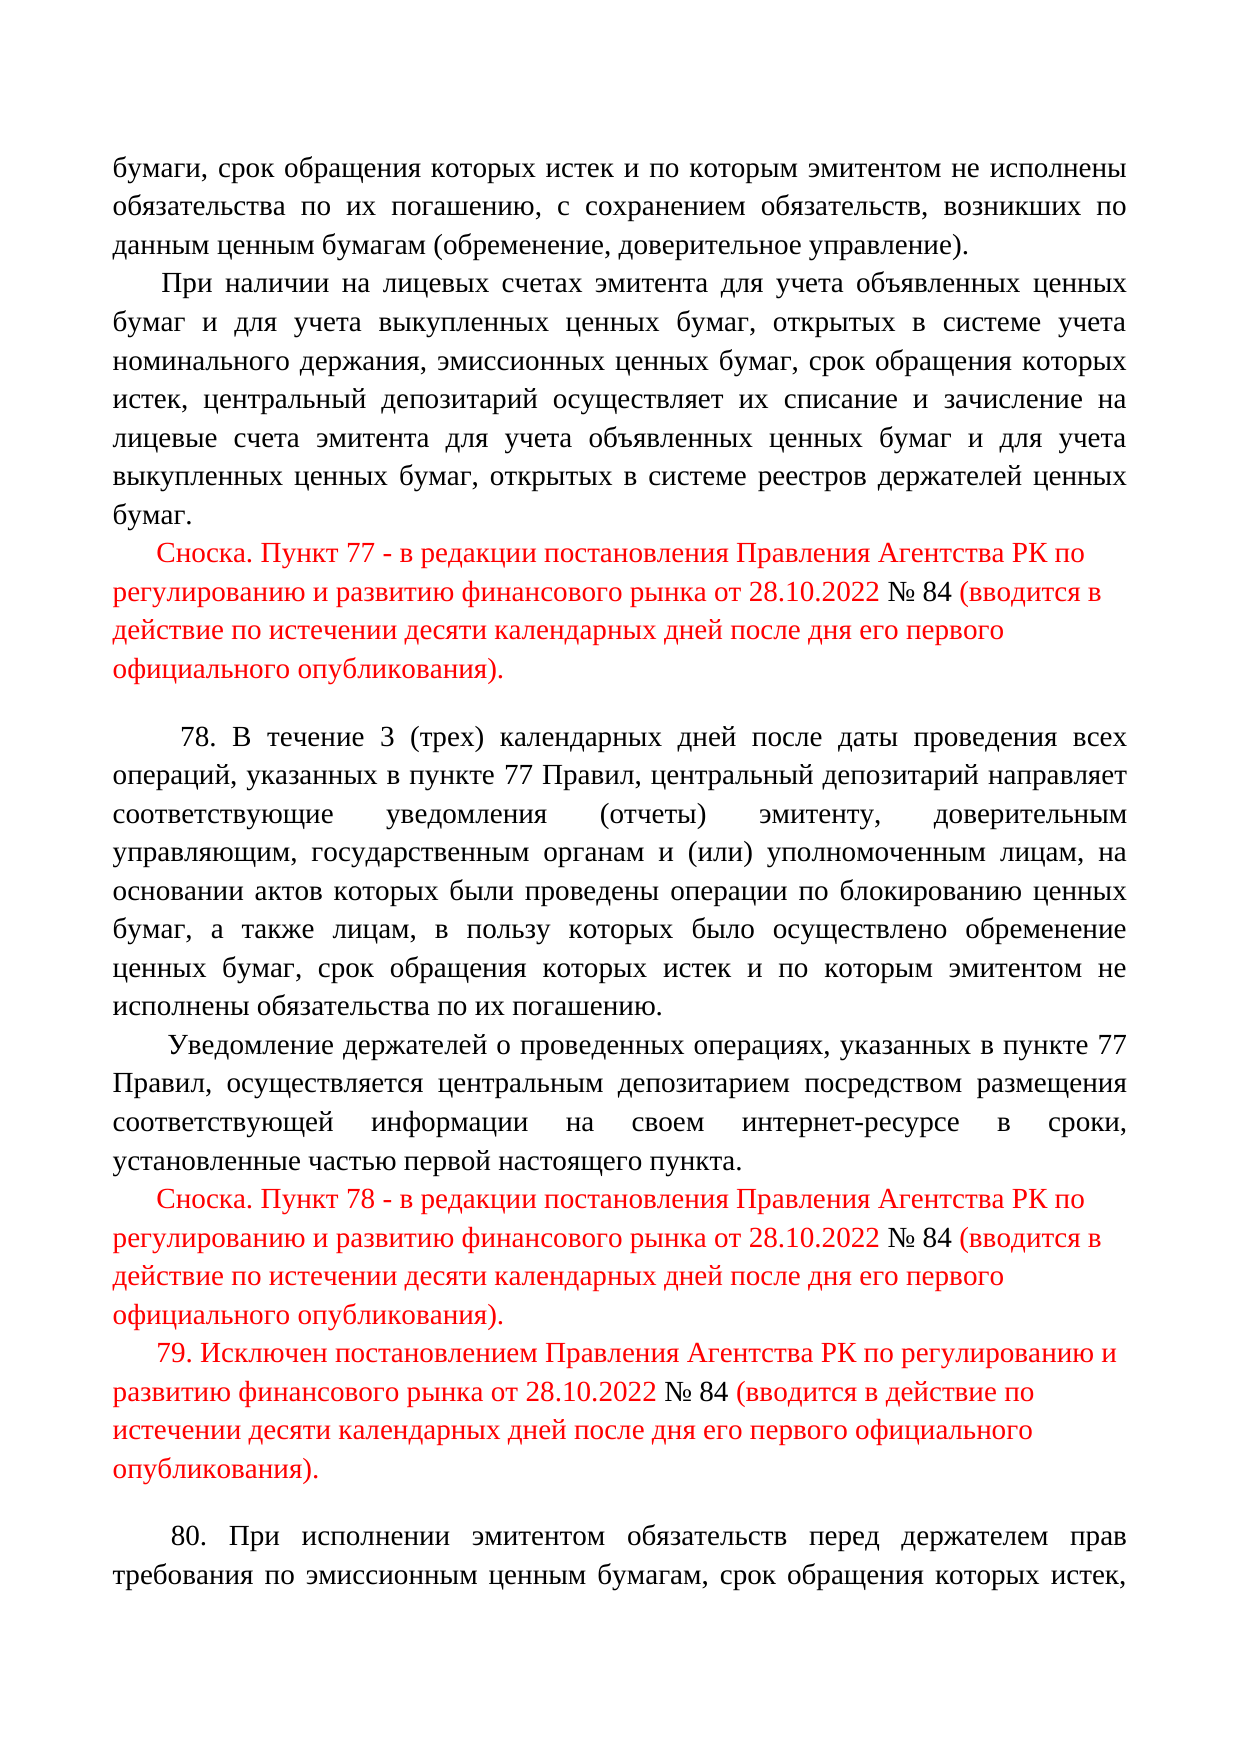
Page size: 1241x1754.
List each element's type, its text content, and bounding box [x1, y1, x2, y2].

text При наличии на лицевых счетах эмитента для учета объявленных ценных бумаг и для учета выкупленных ценных бумаг, открытых в системе учета номинального держания, эмиссионных ценных бумаг, срок обращения которых истек, центральный депозитарий осуществляет их списание и зачисление на лицевые счета эмитента для учета объявленных ценных бумаг и для учета выкупленных ценных бумаг, открытых в системе реестров держателей ценных бумаг. [112, 266, 1128, 530]
text Сноска. Пункт 77 - в редакции постановления Правления Агентства РК по регулированию и развитию финансового рынка от 28.10.2022 № 84 (вводится в действие по истечении десяти календарных дней после дня его первого официального опубликования). [112, 535, 1128, 715]
text Сноска. Пункт 78 - в редакции постановления Правления Агентства РК по регулированию и развитию финансового рынка от 28.10.2022 № 84 (вводится в действие по истечении десяти календарных дней после дня его первого официального опубликования). 79. Исключен постановлением Правления Агентства РК по регулированию и развитию финансового рынка от 28.10.2022 № 84 (вводится в действие по истечении десяти календарных дней после дня его первого официального опубликования). [112, 1181, 1128, 1515]
text Уведомление держателей о проведенных операциях, указанных в пункте 77 Правил, осуществляется центральным депозитарием посредством размещения соответствующей информации на своем интернет-ресурсе в сроки, установленные частью первой настоящего пункта. [112, 1027, 1128, 1176]
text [112, 1518, 1128, 1591]
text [112, 150, 1128, 261]
text 78. В течение 3 (трех) календарных дней после даты проведения всех операций, указанных в пункте 77 Правил, центральный депозитарий направляет соответствующие уведомления (отчеты) эмитенту, доверительным управляющим, государственным органам и (или) уполномоченным лицам, на основании актов которых были проведены операции по блокированию ценных бумаг, а также лицам, в пользу которых было осуществлено обременение ценных бумаг, срок обращения которых истек и по которым эмитентом не исполнены обязательства по их погашению. [112, 719, 1128, 1022]
